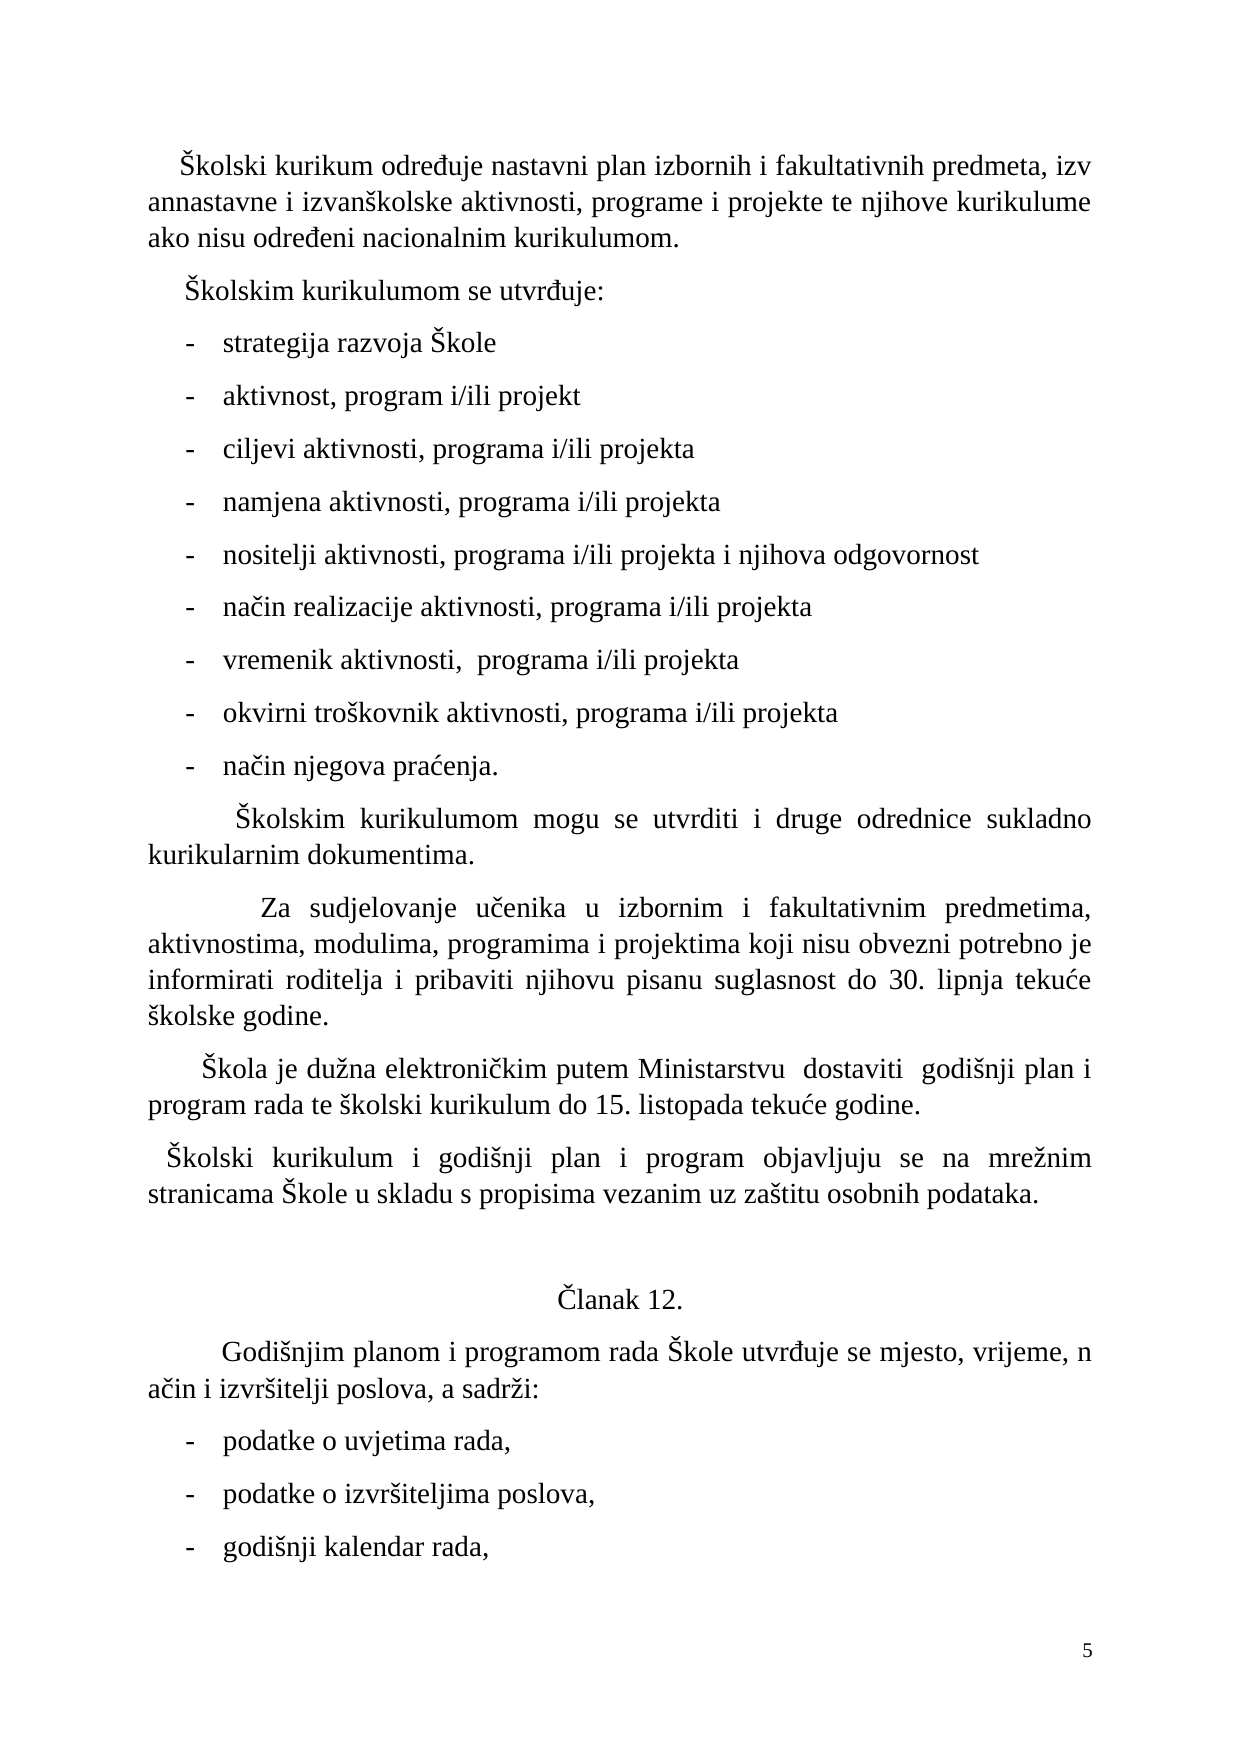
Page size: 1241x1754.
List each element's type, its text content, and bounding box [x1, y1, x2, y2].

text Za sudjelovanje učenika u izbornim i fakultativnim predmetima, aktivnostima, modulima, programima i projektima koji nisu obvezni potrebno je informirati roditelja i pribaviti njihovu pisanu suglasnost do 30. lipnja tekuće školske godine. [148, 890, 1093, 1032]
text Školskim kurikulumom se utvrđuje: [148, 273, 1093, 306]
list strategija razvoja Škole [185, 326, 1093, 359]
text Školski kurikulum i godišnji plan i program objavljuju se na mrežnim stranicama Škole u skladu s propisima vezanim uz zaštitu osobnih podataka. [148, 1140, 1093, 1210]
list namjena aktivnosti, programa i/ili projekta [185, 484, 1093, 517]
list aktivnost, program i/ili projekt [185, 378, 1093, 412]
list način realizacije aktivnosti, programa i/ili projekta [185, 589, 1093, 623]
list vremenik aktivnosti, programa i/ili projekta [185, 642, 1093, 676]
text Školski kurikum određuje nastavni plan izbornih i fakultativnih predmeta, izvannastavne i izvanškolske aktivnosti, programe i projekte te njihove kurikulume ako nisu određeni nacionalnim kurikulumom. [148, 148, 1093, 253]
text Školskim kurikulumom mogu se utvrditi i druge odrednice sukladno kurikularnim dokumentima. [148, 801, 1093, 871]
list okvirni troškovnik aktivnosti, programa i/ili projekta [185, 695, 1093, 729]
list način njegova praćenja. [185, 748, 1093, 782]
list godišnji kalendar rada, [185, 1529, 1093, 1563]
text Članak 12. [148, 1282, 1093, 1315]
text Godišnjim planom i programom rada Škole utvrđuje se mjesto, vrijeme, način i izvršitelji poslova, a sadrži: [148, 1334, 1093, 1404]
list podatke o uvjetima rada, [185, 1423, 1093, 1457]
list ciljevi aktivnosti, programa i/ili projekta [185, 431, 1093, 465]
list podatke o izvršiteljima poslova, [185, 1476, 1093, 1510]
list nositelji aktivnosti, programa i/ili projekta i njihova odgovornost [185, 537, 1093, 570]
text Škola je dužna elektroničkim putem Ministarstvu dostaviti godišnji plan i program rada te školski kurikulum do 15. listopada tekuće godine. [148, 1051, 1093, 1121]
